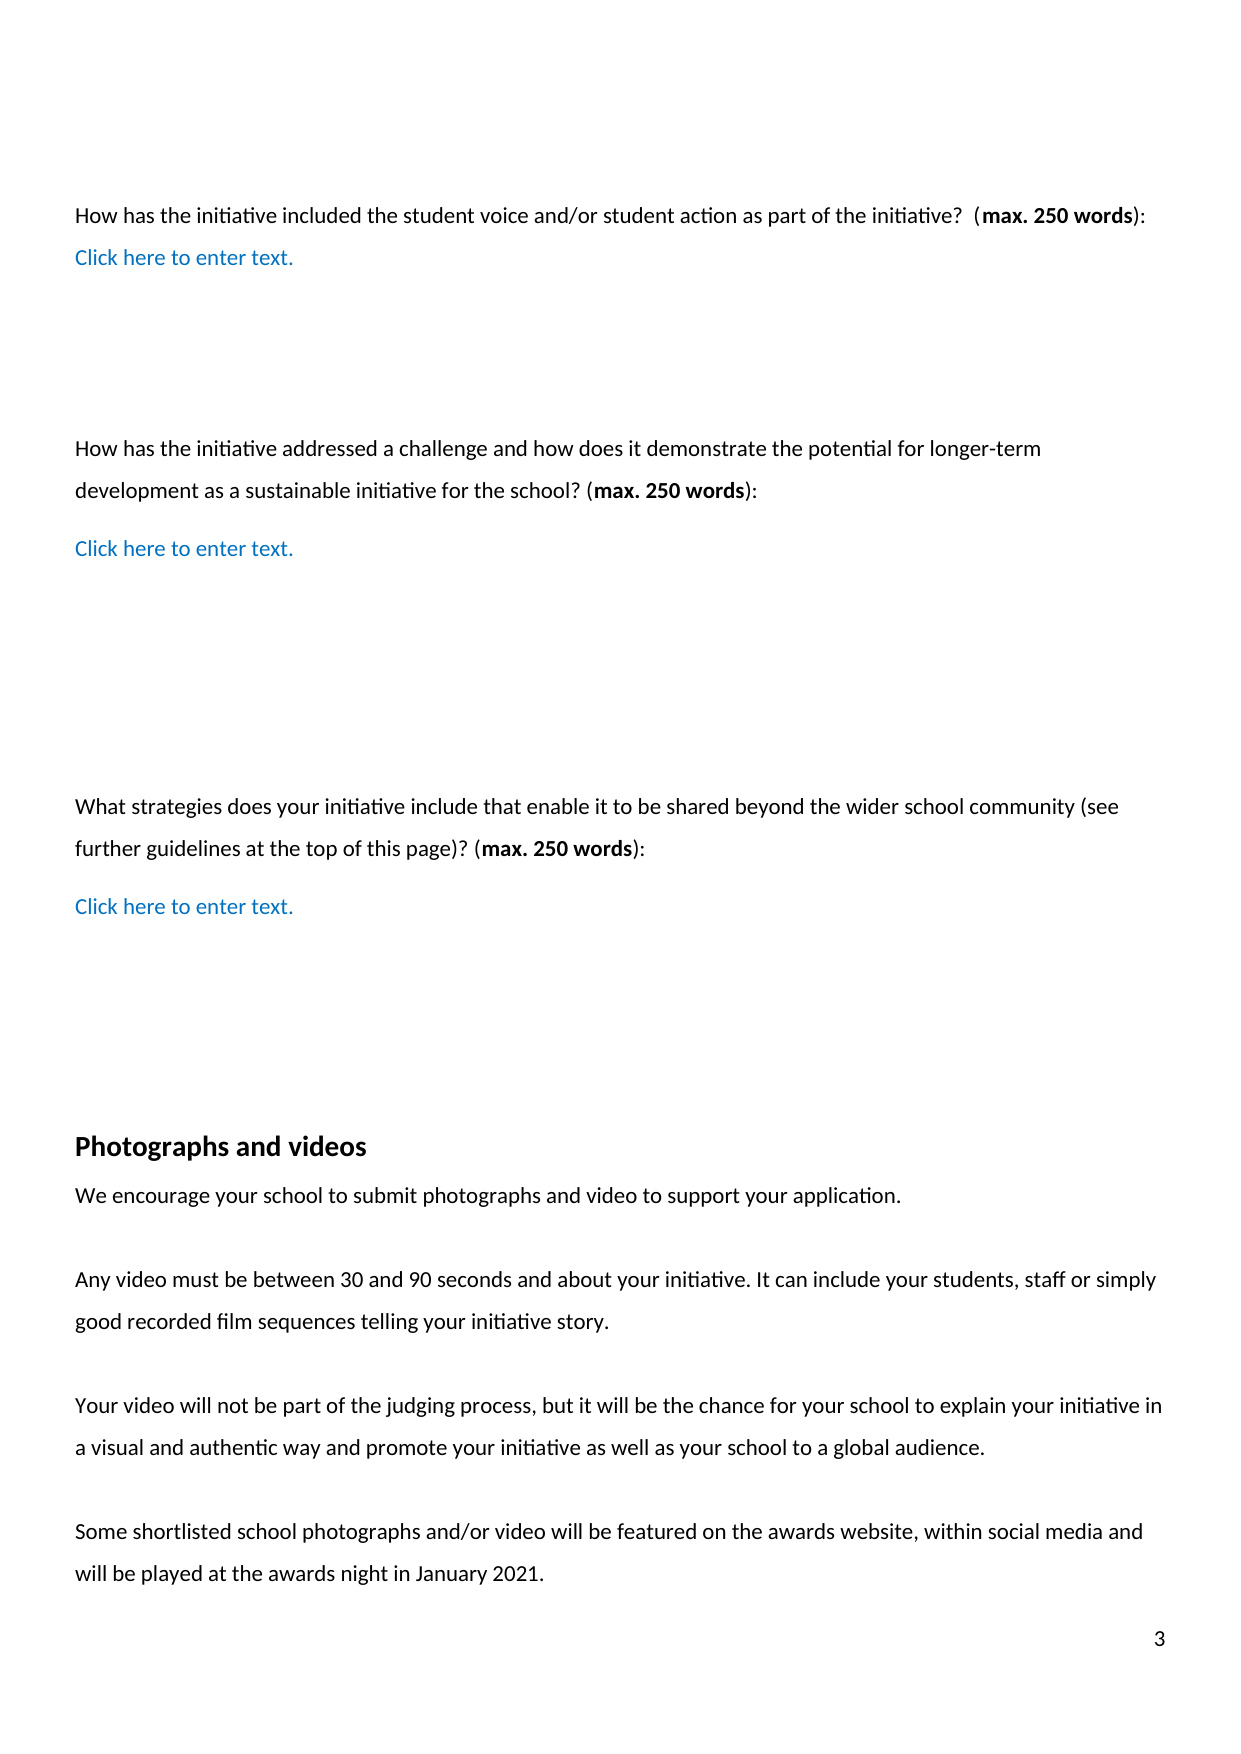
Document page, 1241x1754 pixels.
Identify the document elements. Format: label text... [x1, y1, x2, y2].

text What strategies does your initiative include that enable it to be shared beyond the wider school community (see further guidelines at the top of this page)? (max. 250 words): [75, 792, 1165, 862]
text How has the initiative addressed a challenge and how does it demonstrate the potential for longer-term development as a sustainable initiative for the school? (max. 250 words): [75, 434, 1165, 504]
text Click here to enter text. [75, 892, 1165, 921]
text Any video must be between 30 and 90 seconds and about your initiative. It can include your students, staff or simply good recorded film sequences telling your initiative story. [75, 1266, 1165, 1336]
text Some shortlisted school photographs and/or video will be featured on the awards website, within social media and will be played at the awards night in January 2021. [75, 1517, 1165, 1587]
text We encourage your school to submit photographs and video to support your application. [75, 1182, 1165, 1209]
text Click here to enter text. [75, 534, 1165, 562]
text How has the initiative included the student voice and/or student action as part of the initiative? (max. 250 words): [75, 201, 1165, 229]
text Photographs and videos [75, 1128, 1165, 1164]
text Your video will not be part of the judging process, but it will be the chance for your school to explain your initiative in a visual and authentic way and promote your initiative as well as your school to a global audience. [75, 1391, 1165, 1461]
